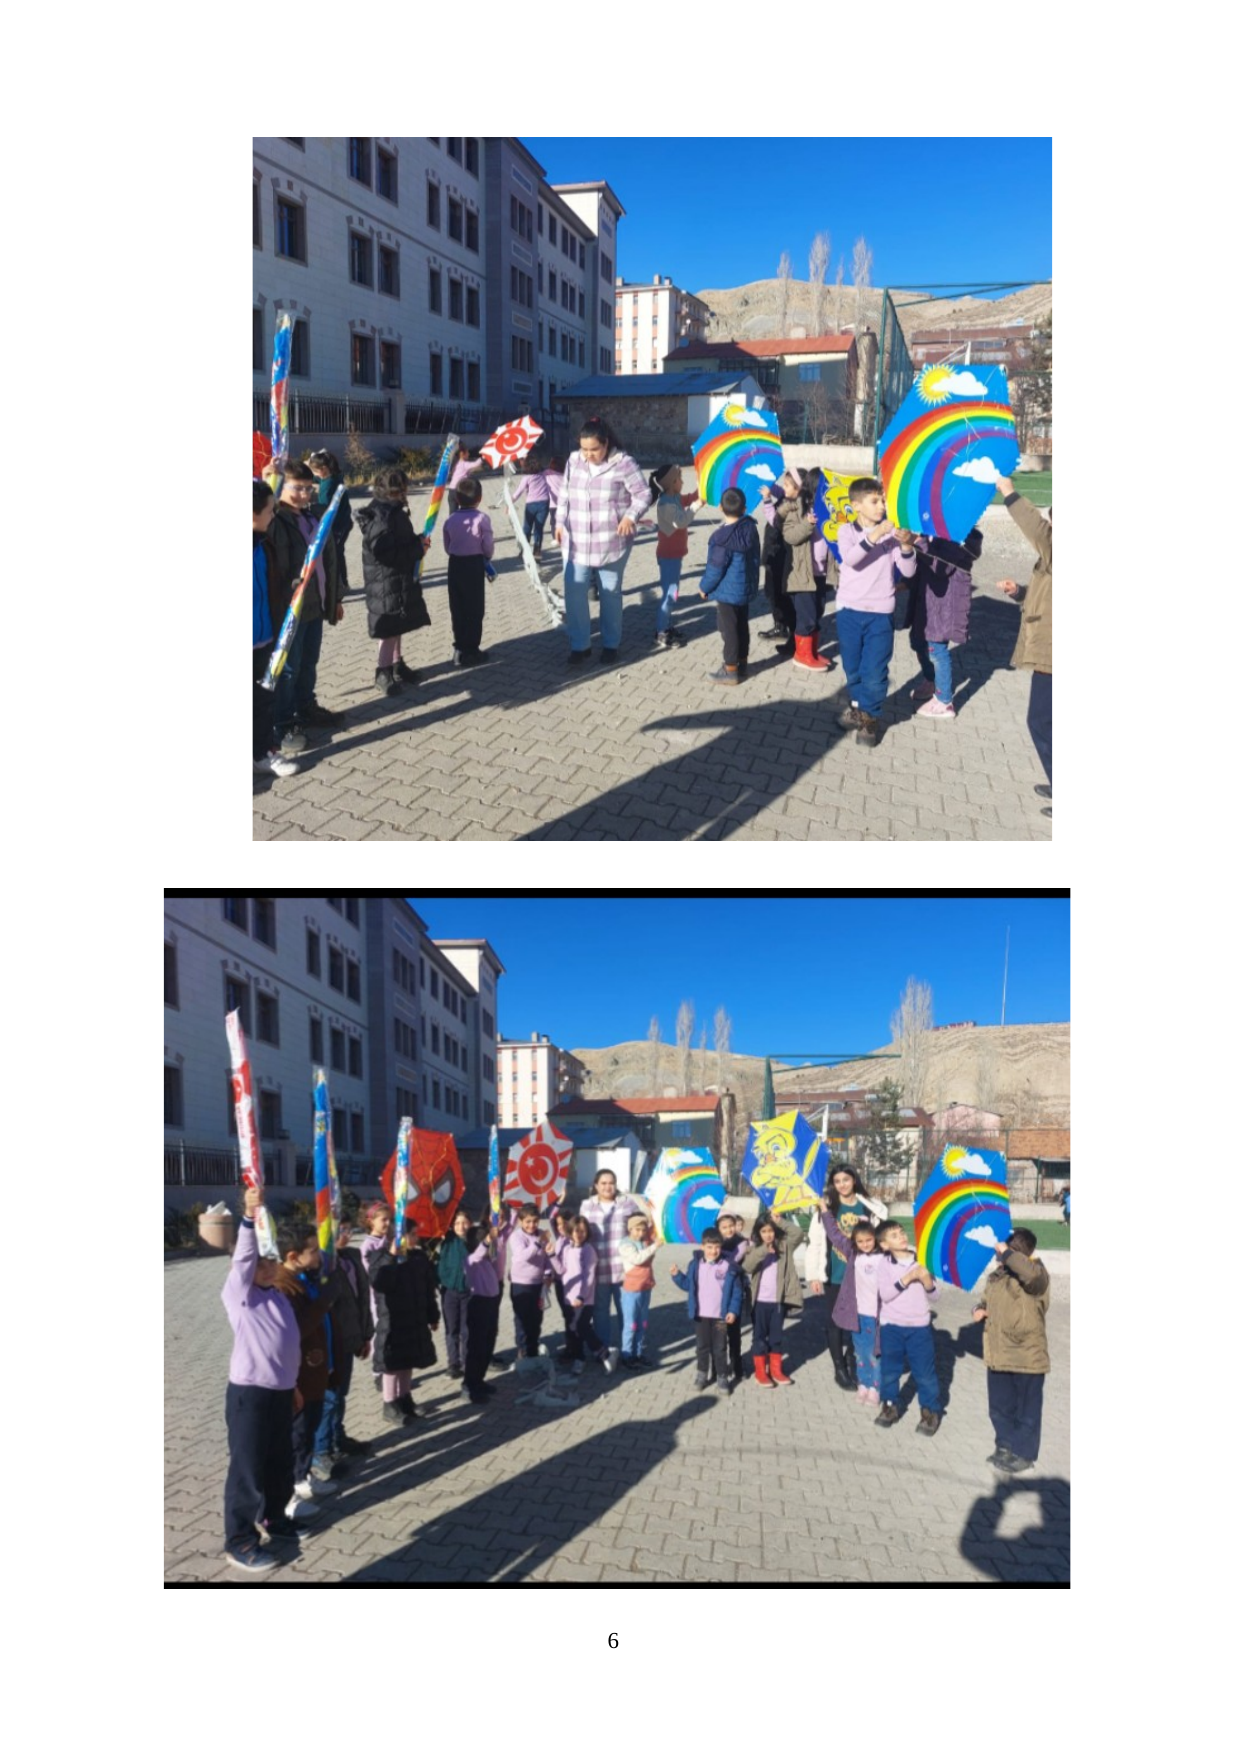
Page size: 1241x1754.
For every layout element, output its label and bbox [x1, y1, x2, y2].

picture [252, 137, 1053, 841]
picture [163, 888, 1071, 1589]
